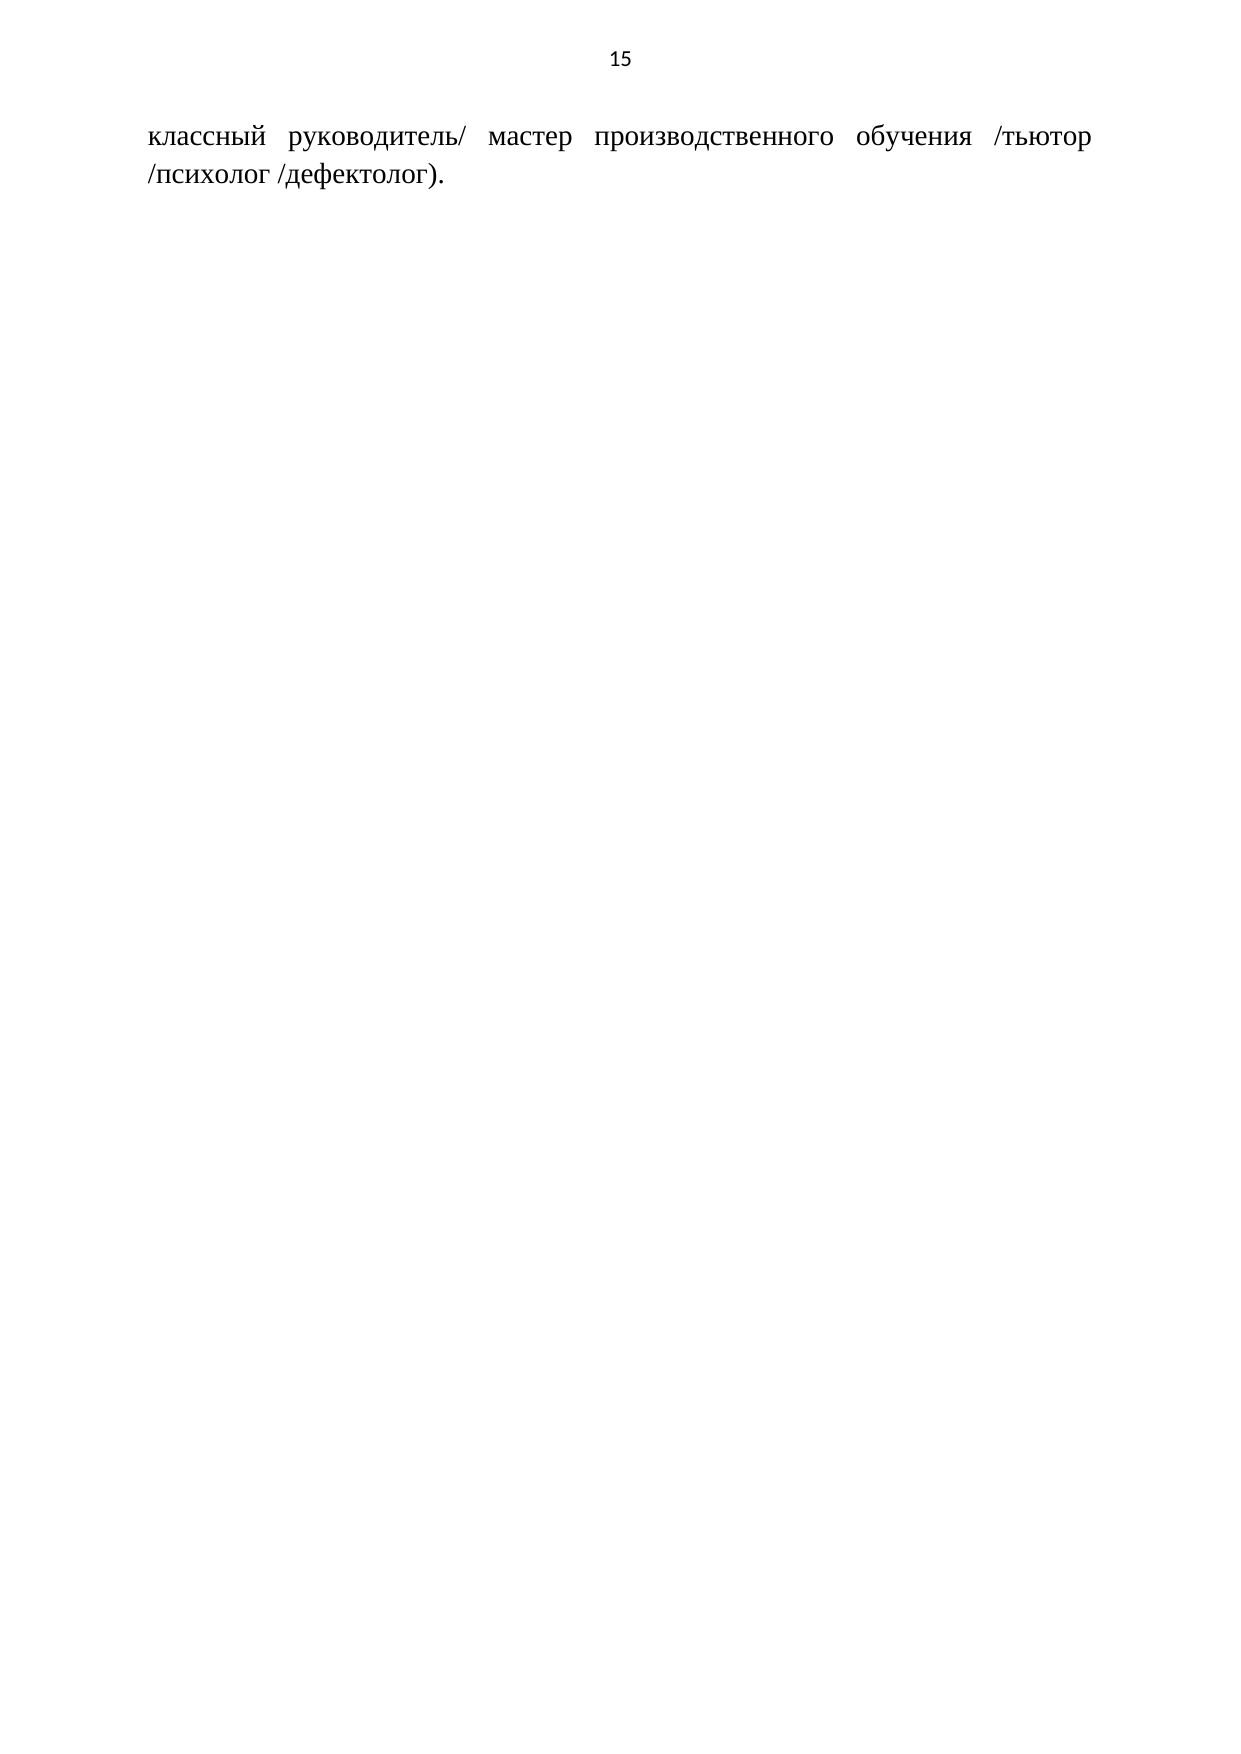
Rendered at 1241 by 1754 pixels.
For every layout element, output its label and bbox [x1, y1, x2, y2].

list [148, 118, 1092, 190]
